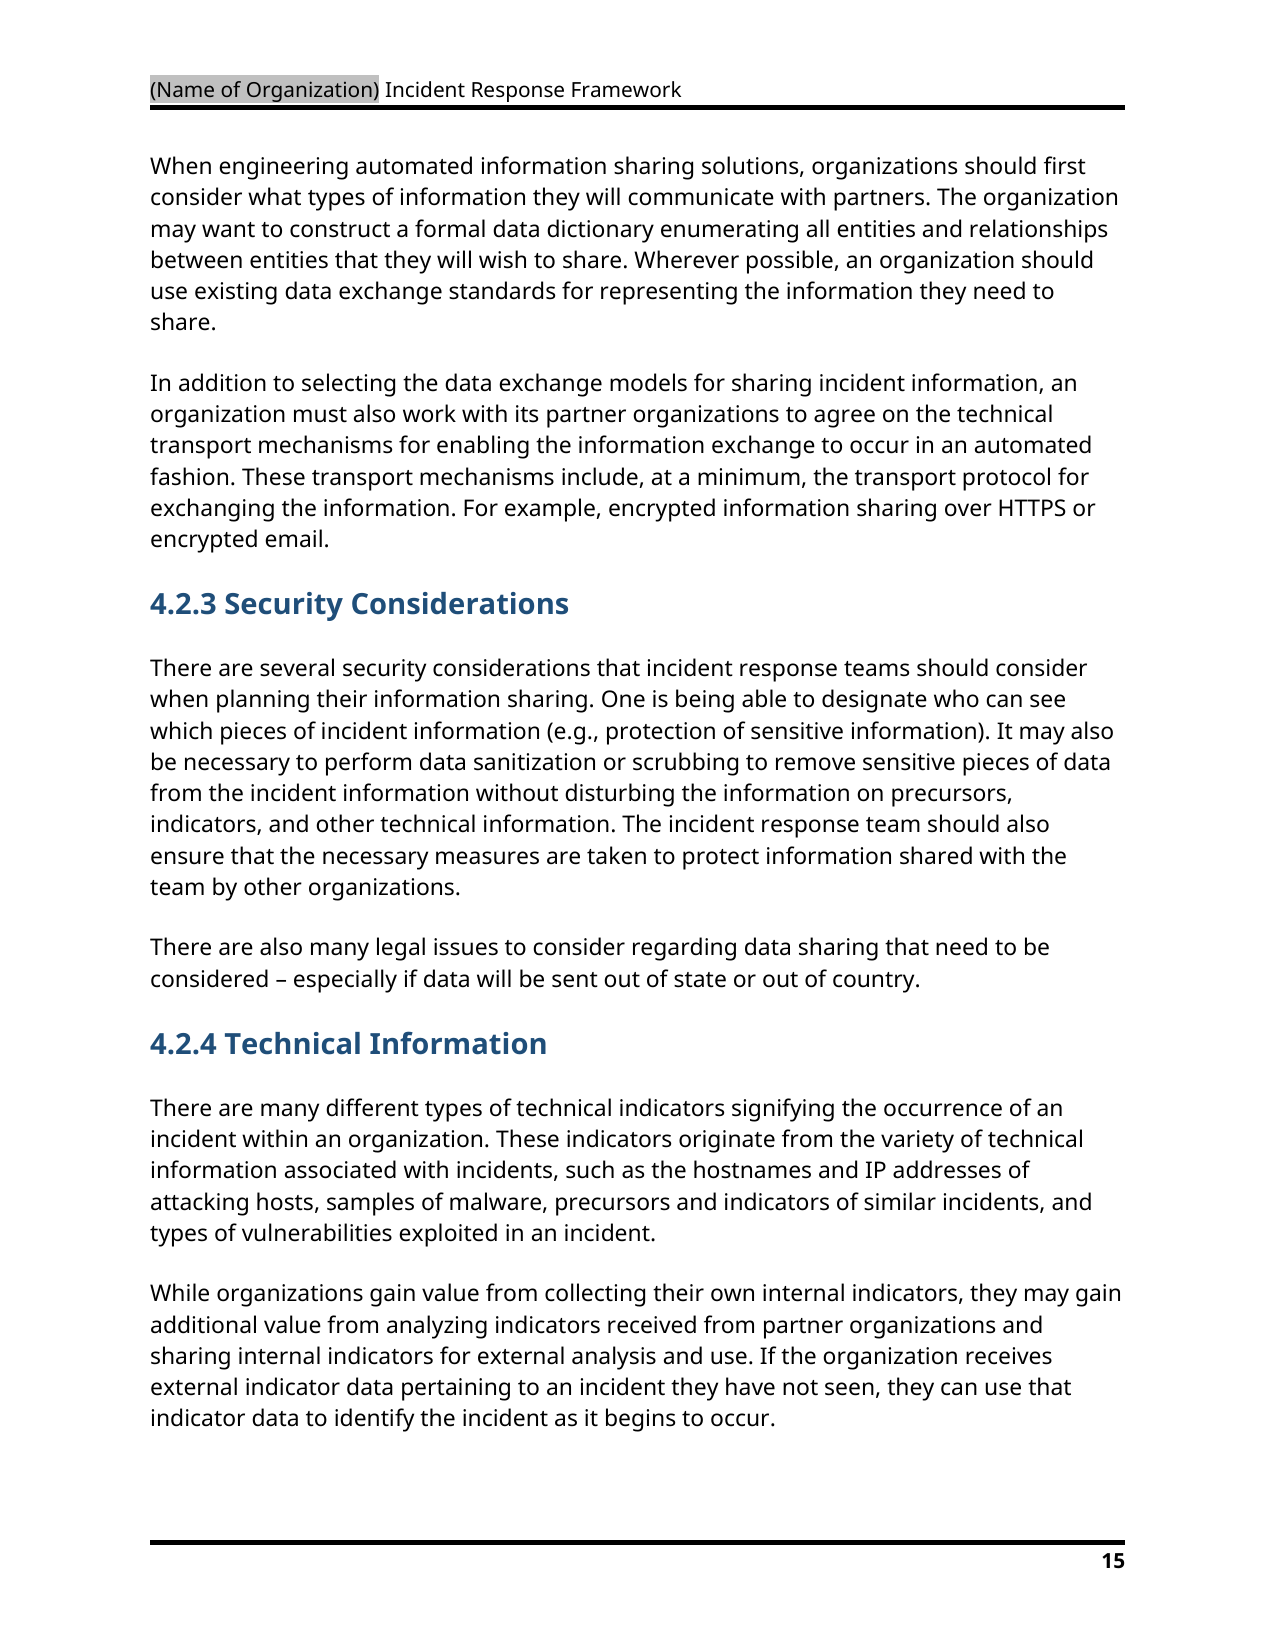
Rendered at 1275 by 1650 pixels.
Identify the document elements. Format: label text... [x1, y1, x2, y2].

subtitle 4.2.4 Technical Information [150, 1023, 1125, 1063]
text In addition to selecting the data exchange models for sharing incident information, an organization must also work with its partner organizations to agree on the technical transport mechanisms for enabling the information exchange to occur in an automated fashion. These transport mechanisms include, at a minimum, the transport protocol for exchanging the information. For example, encrypted information sharing over HTTPS or encrypted email. [150, 367, 1125, 554]
text When engineering automated information sharing solutions, organizations should first consider what types of information they will communicate with partners. The organization may want to construct a formal data dictionary enumerating all entities and relationships between entities that they will wish to share. Wherever possible, an organization should use existing data exchange standards for representing the information they need to share. [150, 150, 1125, 337]
text While organizations gain value from collecting their own internal indicators, they may gain additional value from analyzing indicators received from partner organizations and sharing internal indicators for external analysis and use. If the organization receives external indicator data pertaining to an incident they have not seen, they can use that indicator data to identify the incident as it begins to occur. [150, 1277, 1125, 1433]
text There are many different types of technical indicators signifying the occurrence of an incident within an organization. These indicators originate from the variety of technical information associated with incidents, such as the hostnames and IP addresses of attacking hosts, samples of malware, precursors and indicators of similar incidents, and types of vulnerabilities exploited in an incident. [150, 1092, 1125, 1248]
subtitle 4.2.3 Security Considerations [150, 583, 1125, 623]
text There are several security considerations that incident response teams should consider when planning their information sharing. One is being able to designate who can see which pieces of incident information (e.g., protection of sensitive information). It may also be necessary to perform data sanitization or scrubbing to remove sensitive pieces of data from the incident information without disturbing the information on precursors, indicators, and other technical information. The incident response team should also ensure that the necessary measures are taken to protect information shared with the team by other organizations. [150, 652, 1125, 902]
text There are also many legal issues to consider regarding data sharing that need to be considered – especially if data will be sent out of state or out of country. [150, 931, 1125, 994]
